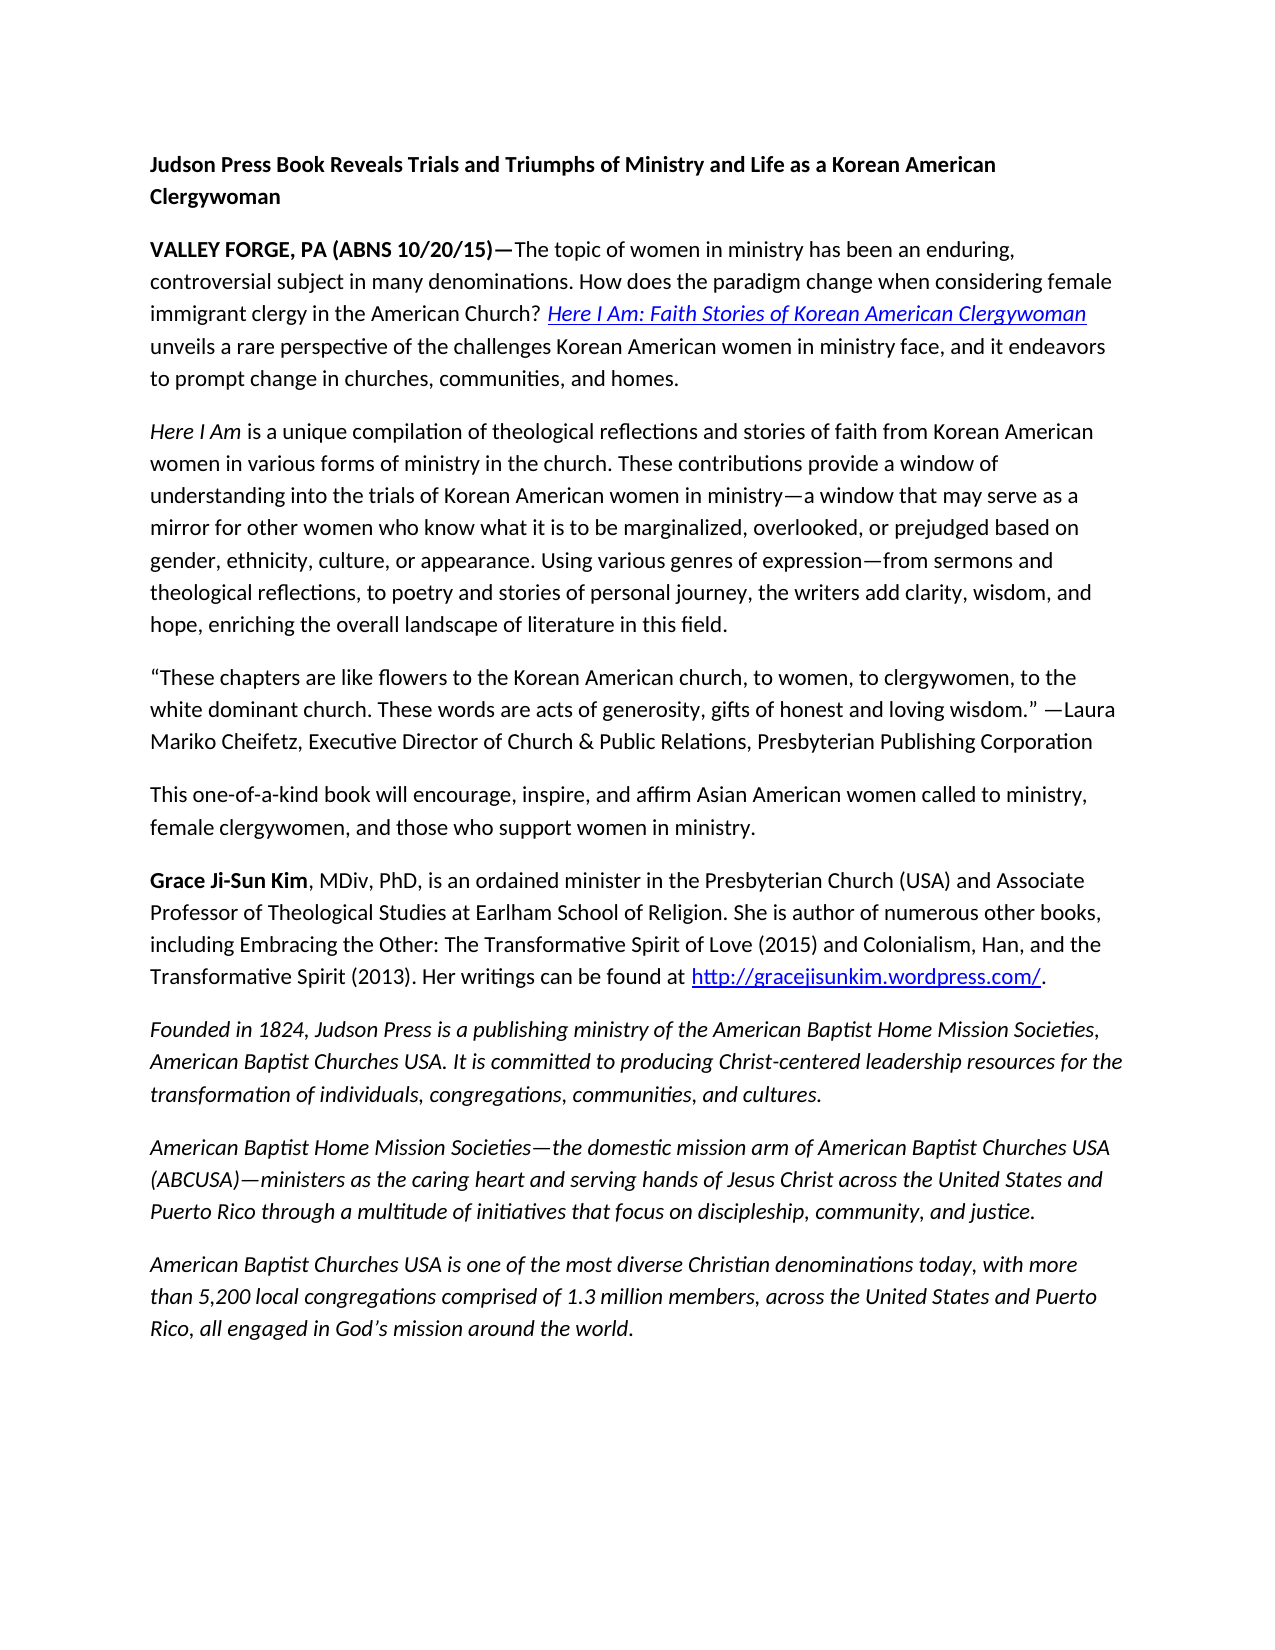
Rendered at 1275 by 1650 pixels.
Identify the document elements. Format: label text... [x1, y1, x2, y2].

text American Baptist Churches USA is one of the most diverse Christian denominations today, with more than 5,200 local congregations comprised of 1.3 million members, across the United States and Puerto Rico, all engaged in God’s mission around the world. [150, 1250, 1125, 1342]
text Founded in 1824, Judson Press is a publishing ministry of the American Baptist Home Mission Societies, American Baptist Churches USA. It is committed to producing Christ-centered leadership resources for the transformation of individuals, congregations, communities, and cultures. [150, 1015, 1125, 1108]
text Judson Press Book Reveals Trials and Triumphs of Ministry and Life as a Korean American Clergywoman [150, 150, 1125, 210]
text This one-of-a-kind book will encourage, inspire, and affirm Asian American women called to ministry, female clergywomen, and those who support women in ministry. [150, 781, 1125, 841]
text Here I Am is a unique compilation of theological reflections and stories of faith from Korean American women in various forms of ministry in the church. These contributions provide a window of understanding into the trials of Korean American women in ministry—a window that may serve as a mirror for other women who know what it is to be marginalized, overlooked, or prejudged based on gender, ethnicity, culture, or appearance. Using various genres of expression—from sermons and theological reflections, to poetry and stories of personal journey, the writers add clarity, wisdom, and hope, enriching the overall landscape of literature in this field. [150, 417, 1125, 638]
text American Baptist Home Mission Societies—the domestic mission arm of American Baptist Churches USA (ABCUSA)—ministers as the caring heart and serving hands of Jesus Christ across the United States and Puerto Rico through a multitude of initiatives that focus on discipleship, community, and justice. [150, 1133, 1125, 1225]
text “These chapters are like flowers to the Korean American church, to women, to clergywomen, to the white dominant church. These words are acts of generosity, gifts of honest and loving wisdom.” —Laura Mariko Cheifetz, Executive Director of Church & Public Relations, Presbyterian Publishing Corporation [150, 663, 1125, 756]
text Grace Ji-Sun Kim, MDiv, PhD, is an ordained minister in the Presbyterian Church (USA) and Associate Professor of Theological Studies at Earlham School of Religion. She is author of numerous other books, including Embracing the Other: The Transformative Spirit of Love (2015) and Colonialism, Han, and the Transformative Spirit (2013). Her writings can be found at http://gracejisunkim.wordpress.com/. [150, 866, 1125, 990]
text VALLEY FORGE, PA (ABNS 10/20/15)—The topic of women in ministry has been an enduring, controversial subject in many denominations. How does the paradigm change when considering female immigrant clergy in the American Church? Here I Am: Faith Stories of Korean American Clergywoman unveils a rare perspective of the challenges Korean American women in ministry face, and it endeavors to prompt change in churches, communities, and homes. [150, 235, 1125, 392]
